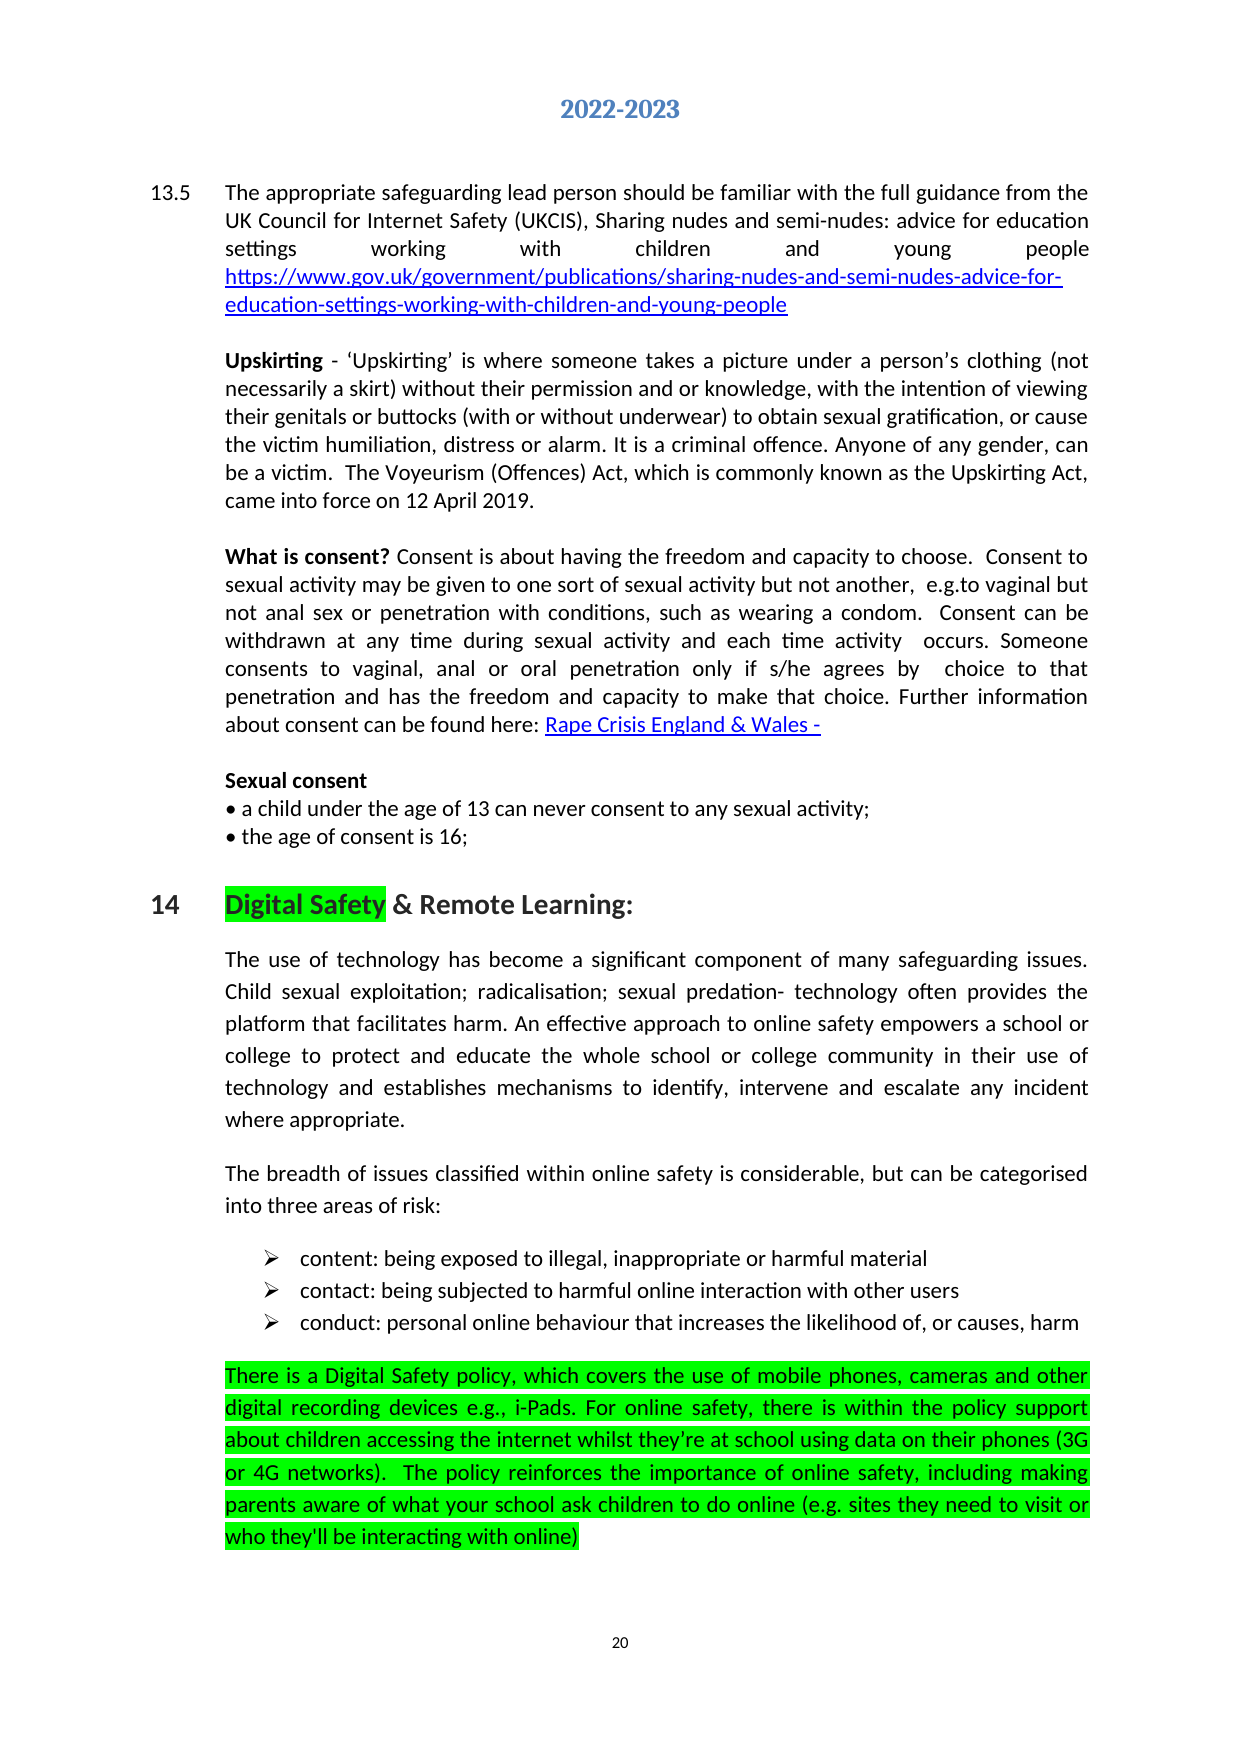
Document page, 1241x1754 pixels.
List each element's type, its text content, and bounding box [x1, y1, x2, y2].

text The breadth of issues classified within online safety is considerable, but can be categorised into three areas of risk: [225, 1159, 1090, 1219]
list conduct: personal online behaviour that increases the likelihood of, or causes, harm [262, 1308, 1090, 1336]
text 13.5 The appropriate safeguarding lead person should be familiar with the full guidance from the UK Council for Internet Safety (UKCIS), Sharing nudes and semi-nudes: advice for education settings working with children and young people https://www.gov.uk/government/publications/sharing-nudes-and-semi-nudes-advice-for-education-settings-working-with-children-and-young-people [150, 178, 1090, 318]
list content: being exposed to illegal, inappropriate or harmful material [262, 1244, 1090, 1272]
list contact: being subjected to harmful online interaction with other users [262, 1276, 1090, 1304]
text • a child under the age of 13 can never consent to any sexual activity; [225, 794, 1090, 822]
text Upskirting - ‘Upskirting’ is where someone takes a picture under a person’s clothing (not necessarily a skirt) without their permission and or knowledge, with the intention of viewing their genitals or buttocks (with or without underwear) to obtain sexual gratification, or cause the victim humiliation, distress or alarm. It is a criminal offence. Anyone of any gender, can be a victim. The Voyeurism (Offences) Act, which is commonly known as the Upskirting Act, came into force on 12 April 2019. [225, 346, 1090, 514]
text What is consent? Consent is about having the freedom and capacity to choose. Consent to sexual activity may be given to one sort of sexual activity but not another, e.g.to vaginal but not anal sex or penetration with conditions, such as wearing a condom. Consent can be withdrawn at any time during sexual activity and each time activity occurs. Someone consents to vaginal, anal or oral penetration only if s/he agrees by choice to that penetration and has the freedom and capacity to make that choice. Further information about consent can be found here: Rape Crisis England & Wales - [225, 542, 1090, 738]
text • the age of consent is 16; [225, 822, 1090, 851]
text Sexual consent [225, 766, 1090, 794]
text 14 Digital Safety & Remote Learning: [386, 886, 1090, 922]
text 14 Digital Safety & Remote Learning: [150, 886, 225, 922]
text The use of technology has become a significant component of many safeguarding issues. Child sexual exploitation; radicalisation; sexual predation- technology often provides the platform that facilitates harm. An effective approach to online safety empowers a school or college to protect and educate the whole school or college community in their use of technology and establishes mechanisms to identify, intervene and escalate any incident where appropriate. [225, 945, 1090, 1134]
